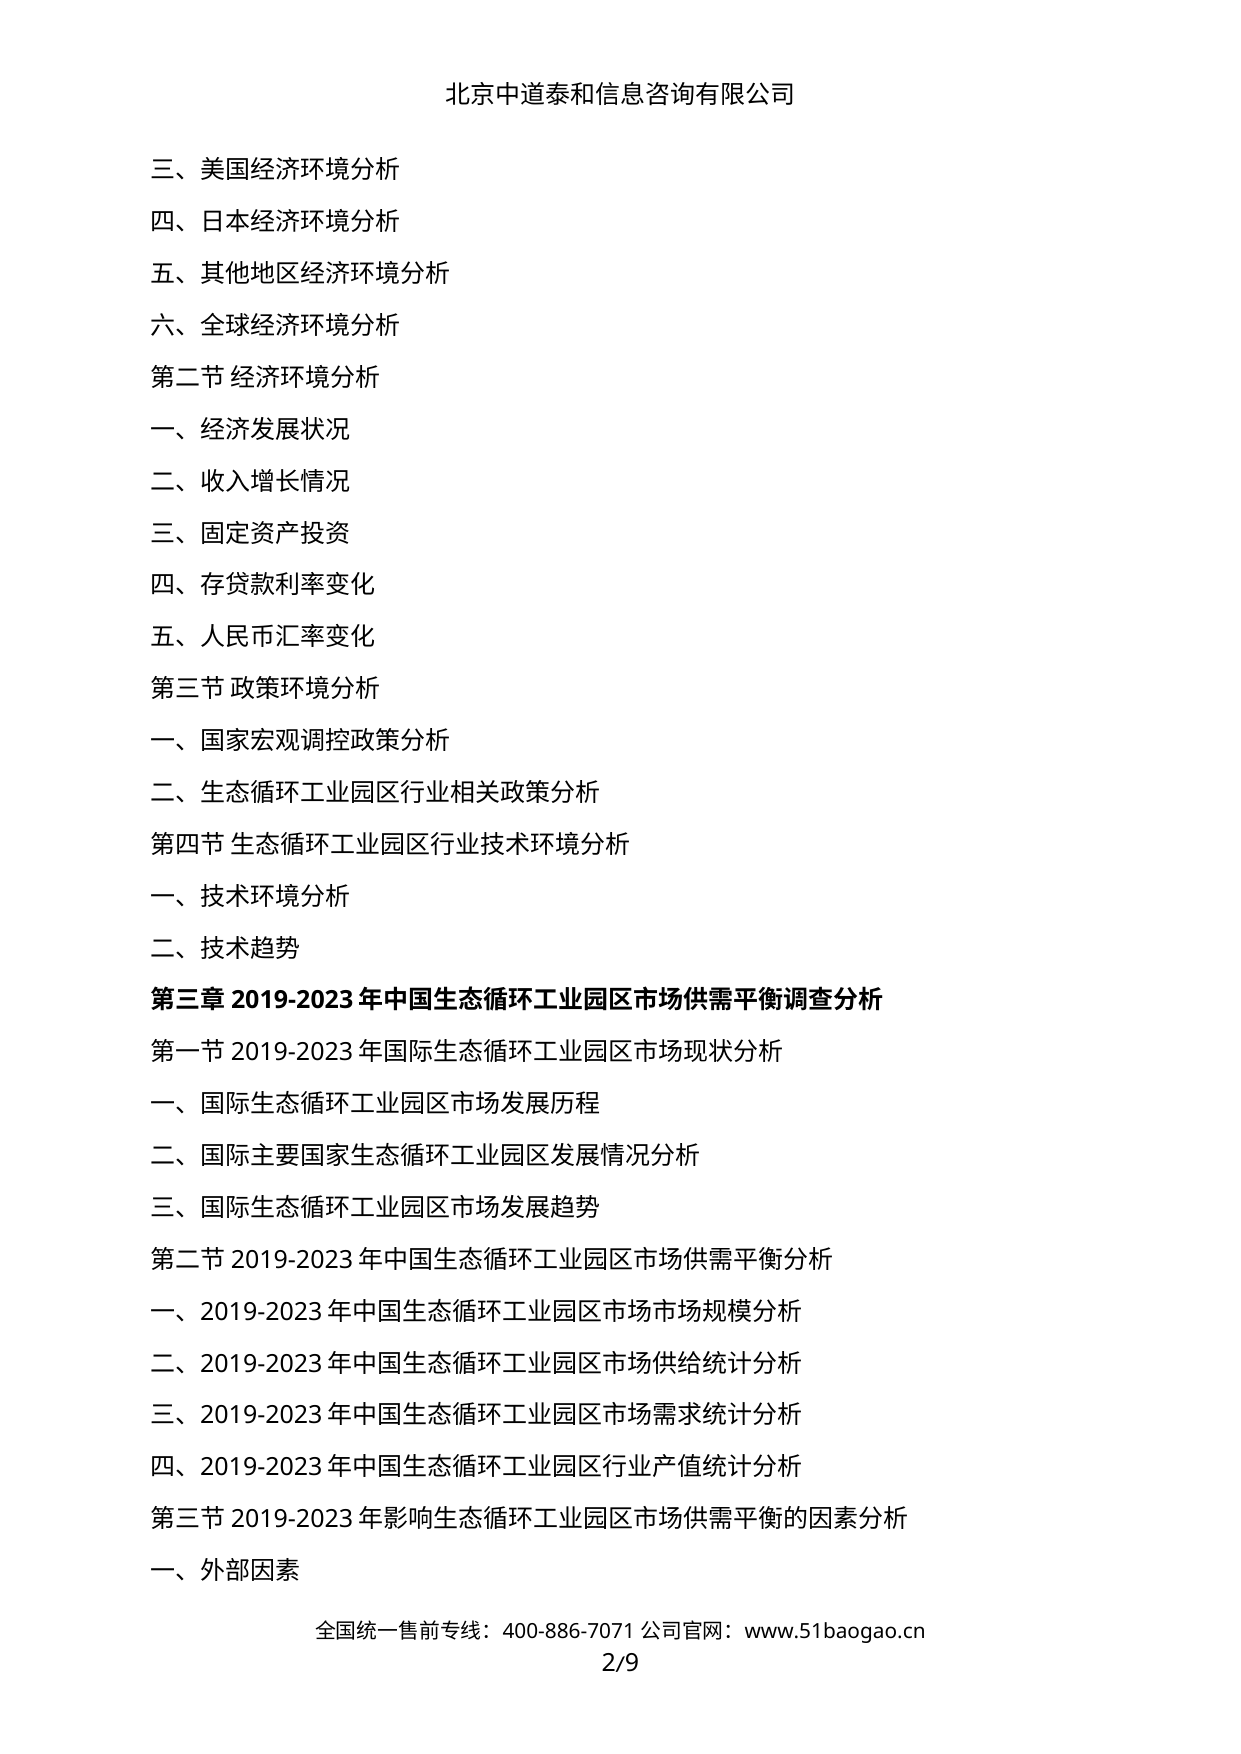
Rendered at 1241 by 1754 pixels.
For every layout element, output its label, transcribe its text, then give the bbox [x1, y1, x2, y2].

text 六、全球经济环境分析 [150, 306, 1090, 342]
text 第三章 2019-2023年中国生态循环工业园区市场供需平衡调查分析 [150, 980, 1090, 1016]
text 第二节 经济环境分析 [150, 357, 1090, 394]
text 一、外部因素 [150, 1551, 1090, 1587]
text 五、人民币汇率变化 [150, 617, 1090, 653]
text 二、2019-2023年中国生态循环工业园区市场供给统计分析 [150, 1343, 1090, 1379]
text 三、固定资产投资 [150, 513, 1090, 549]
text 四、2019-2023年中国生态循环工业园区行业产值统计分析 [150, 1447, 1090, 1483]
text 二、收入增长情况 [150, 461, 1090, 497]
text 一、国家宏观调控政策分析 [150, 721, 1090, 757]
text 第四节 生态循环工业园区行业技术环境分析 [150, 824, 1090, 861]
text 第三节 2019-2023年影响生态循环工业园区市场供需平衡的因素分析 [150, 1499, 1090, 1535]
text 五、其他地区经济环境分析 [150, 254, 1090, 290]
text 二、生态循环工业园区行业相关政策分析 [150, 772, 1090, 809]
text 四、日本经济环境分析 [150, 202, 1090, 238]
text 三、国际生态循环工业园区市场发展趋势 [150, 1187, 1090, 1224]
text 三、美国经济环境分析 [150, 150, 1090, 186]
text 二、技术趋势 [150, 928, 1090, 964]
text 四、存贷款利率变化 [150, 565, 1090, 601]
text 一、2019-2023年中国生态循环工业园区市场市场规模分析 [150, 1291, 1090, 1327]
text 一、技术环境分析 [150, 876, 1090, 912]
text 第二节 2019-2023年中国生态循环工业园区市场供需平衡分析 [150, 1239, 1090, 1276]
text 第三节 政策环境分析 [150, 669, 1090, 705]
text 一、经济发展状况 [150, 409, 1090, 446]
text 三、2019-2023年中国生态循环工业园区市场需求统计分析 [150, 1395, 1090, 1431]
text 一、国际生态循环工业园区市场发展历程 [150, 1084, 1090, 1120]
text 二、国际主要国家生态循环工业园区发展情况分析 [150, 1136, 1090, 1172]
text 第一节 2019-2023年国际生态循环工业园区市场现状分析 [150, 1032, 1090, 1068]
